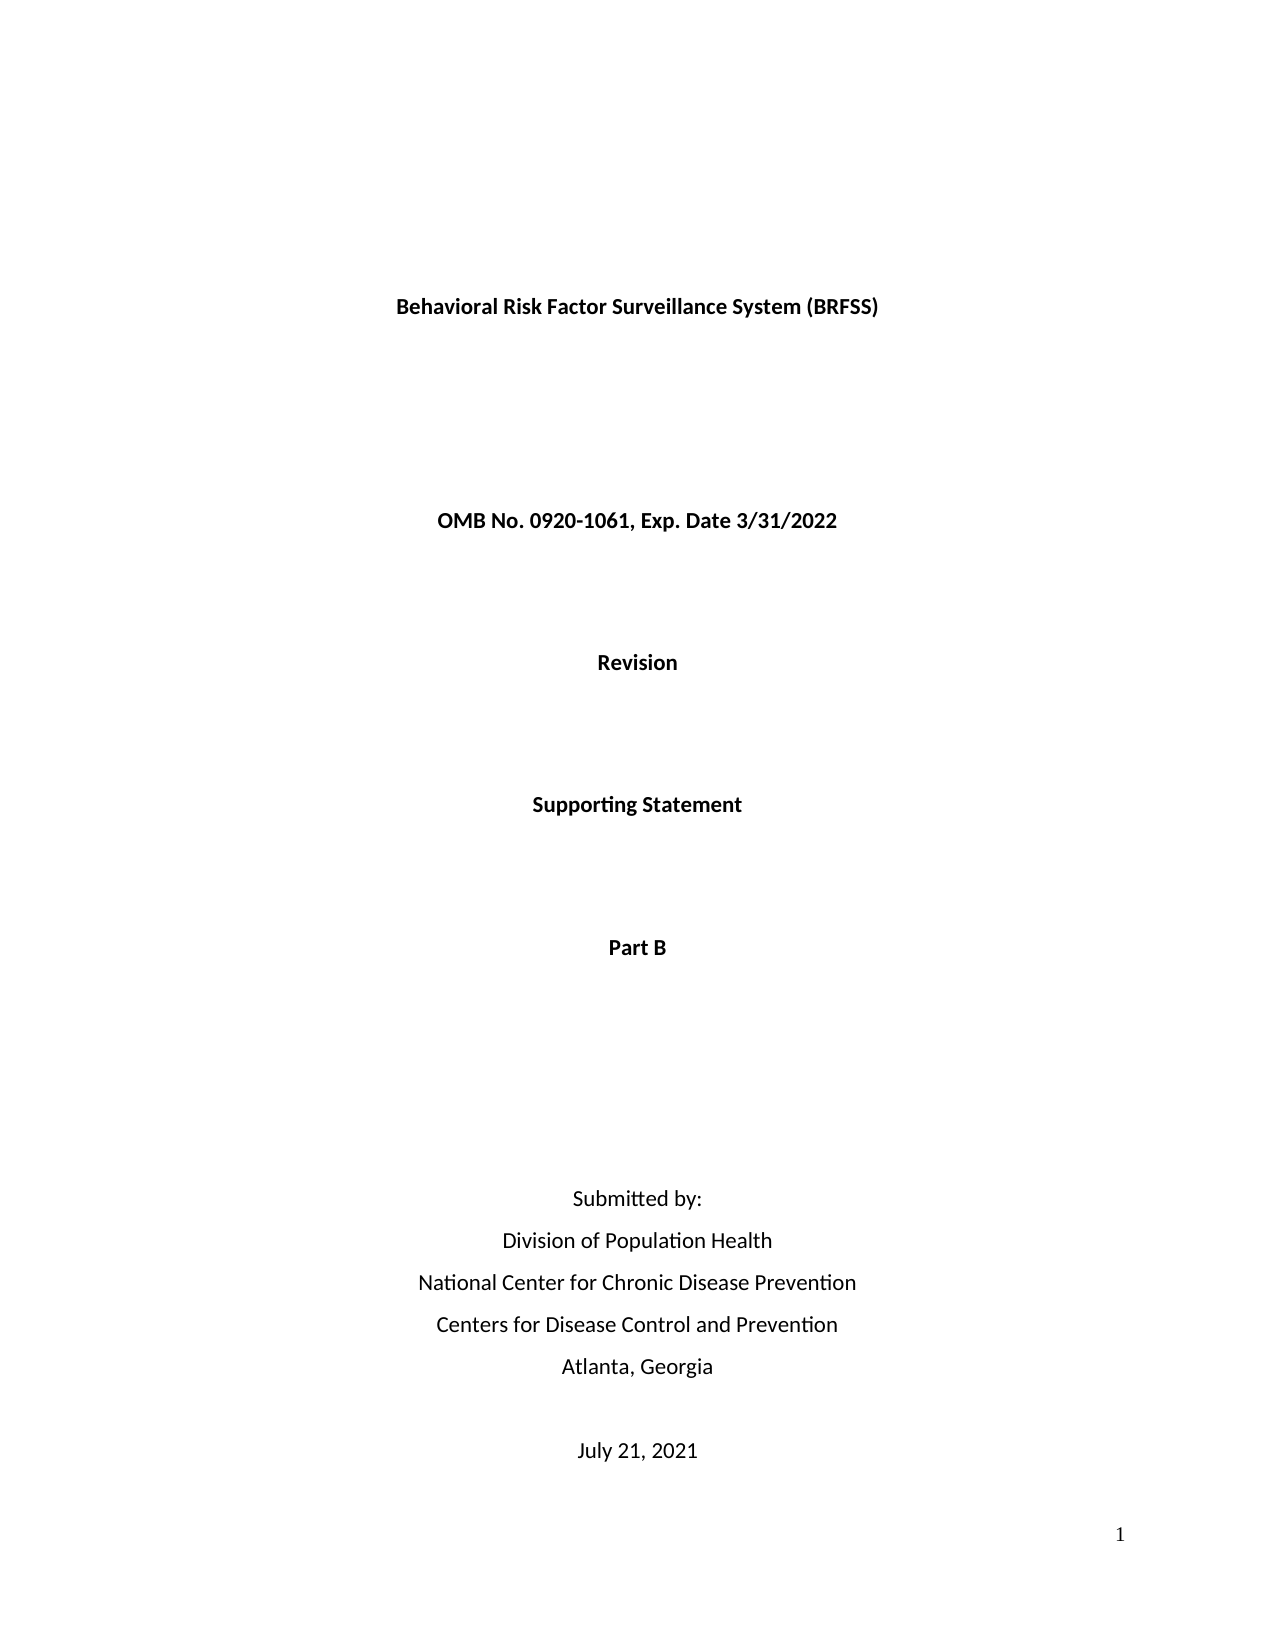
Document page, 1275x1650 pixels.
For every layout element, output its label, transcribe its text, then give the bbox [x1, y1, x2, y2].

text National Center for Chronic Disease Prevention [150, 1268, 1125, 1296]
text OMB No. 0920-1061, Exp. Date 3/31/2022 [150, 506, 1125, 534]
text Revision [150, 648, 1125, 676]
text Atlanta, Georgia [150, 1352, 1125, 1380]
text July 21, 2021 [150, 1436, 1125, 1464]
text Centers for Disease Control and Prevention [150, 1310, 1125, 1338]
text Supporting Statement [150, 790, 1125, 818]
text Part B [150, 933, 1125, 961]
text Behavioral Risk Factor Surveillance System (BRFSS) [150, 292, 1125, 320]
text Submitted by: [150, 1184, 1125, 1212]
text Division of Population Health [150, 1226, 1125, 1254]
